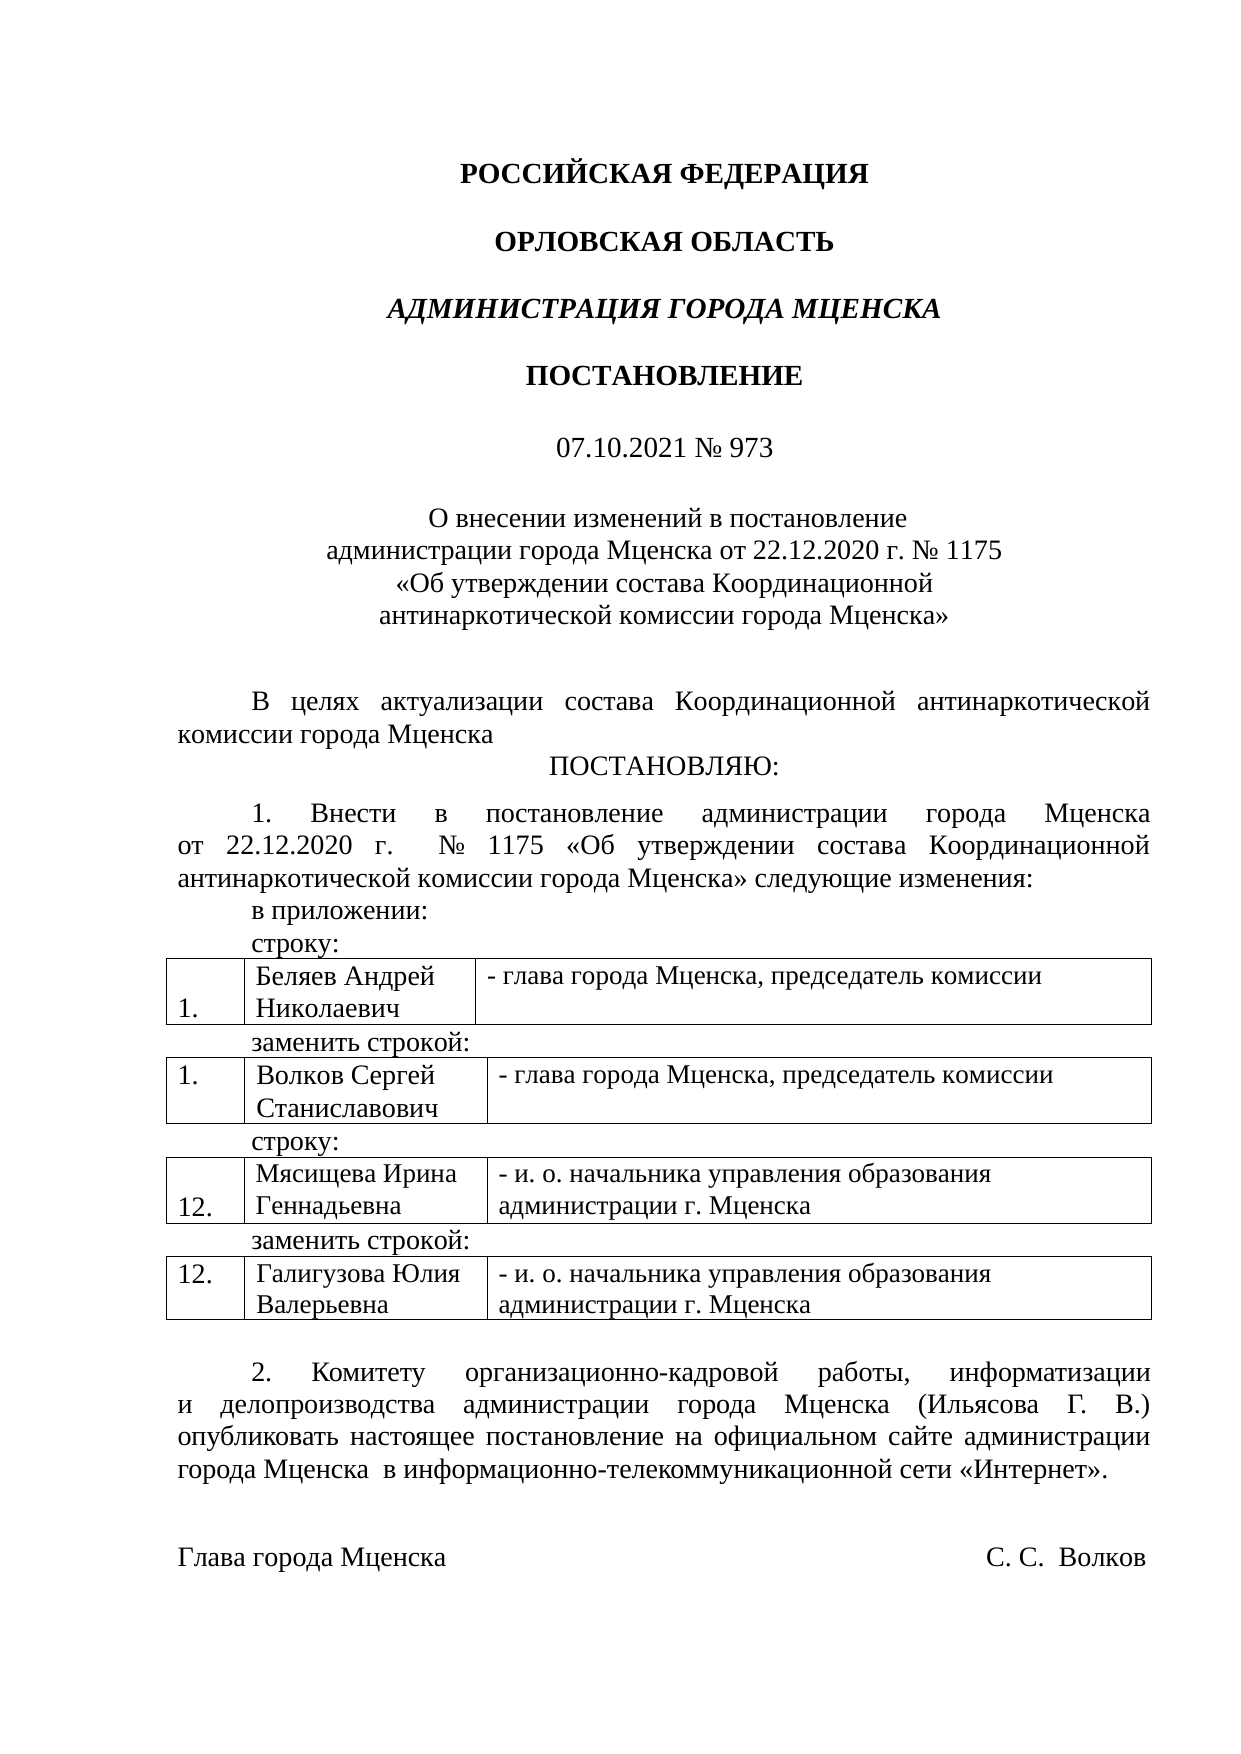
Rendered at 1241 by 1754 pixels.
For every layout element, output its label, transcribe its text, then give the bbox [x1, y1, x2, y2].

text Глава города Мценска С. С. Волков [177, 1540, 1152, 1573]
table_header - глава города Мценска, председатель комиссии [476, 959, 1151, 1024]
table_header - глава города Мценска, председатель комиссии [488, 1058, 1151, 1123]
text администрации города Мценска от 22.12.2020 г. № 1175 [177, 533, 1152, 566]
text ПОСТАНОВЛЕНИЕ [177, 358, 1152, 391]
text 07.10.2021 № 973 [177, 430, 1152, 463]
text заменить строкой: [177, 1025, 1152, 1057]
table_header 12. [167, 1257, 244, 1319]
text «Об утверждении состава Координационной [177, 566, 1152, 598]
table_header 12. [167, 1158, 244, 1222]
text 2. Комитету организационно-кадровой работы, информатизации и делопроизводства администрации города Мценска (Ильясова Г. В.) опубликовать настоящее постановление на официальном сайте администрации города Мценска в информационно-телекоммуникационной сети «Интернет». [177, 1354, 1152, 1484]
table_header Галигузова Юлия Валерьевна [245, 1257, 487, 1319]
text О внесении изменений в постановление [177, 501, 1152, 533]
text заменить строкой: [177, 1224, 1152, 1256]
table_header 1. [167, 959, 244, 1024]
table_header Беляев Андрей Николаевич [245, 959, 475, 1024]
text В целях актуализации состава Координационной антинаркотической комиссии города Мценска [177, 684, 1152, 749]
table_header Мясищева Ирина Геннадьевна [245, 1158, 487, 1222]
text РОССИЙСКАЯ ФЕДЕРАЦИЯ [177, 157, 1152, 190]
table_header - и. о. начальника управления образования администрации г. Мценска [488, 1158, 1151, 1222]
text ПОСТАНОВЛЯЮ: [177, 749, 1152, 782]
text антинаркотической комиссии города Мценска» [177, 598, 1152, 631]
table_header 1. [167, 1058, 244, 1123]
text строку: [177, 926, 1152, 958]
table_header Волков Сергей Станиславович [245, 1058, 487, 1123]
text строку: [177, 1124, 1152, 1157]
text в приложении: [177, 893, 1152, 926]
text 1. Внести в постановление администрации города Мценска от 22.12.2020 г. № 1175 «Об утверждении состава Координационной антинаркотической комиссии города Мценска» следующие изменения: [177, 796, 1152, 893]
text ОРЛОВСКАЯ ОБЛАСТЬ [177, 224, 1152, 257]
text АДМИНИСТРАЦИЯ ГОРОДА МЦЕНСКА [177, 291, 1152, 324]
table_header - и. о. начальника управления образования администрации г. Мценска [488, 1257, 1151, 1319]
